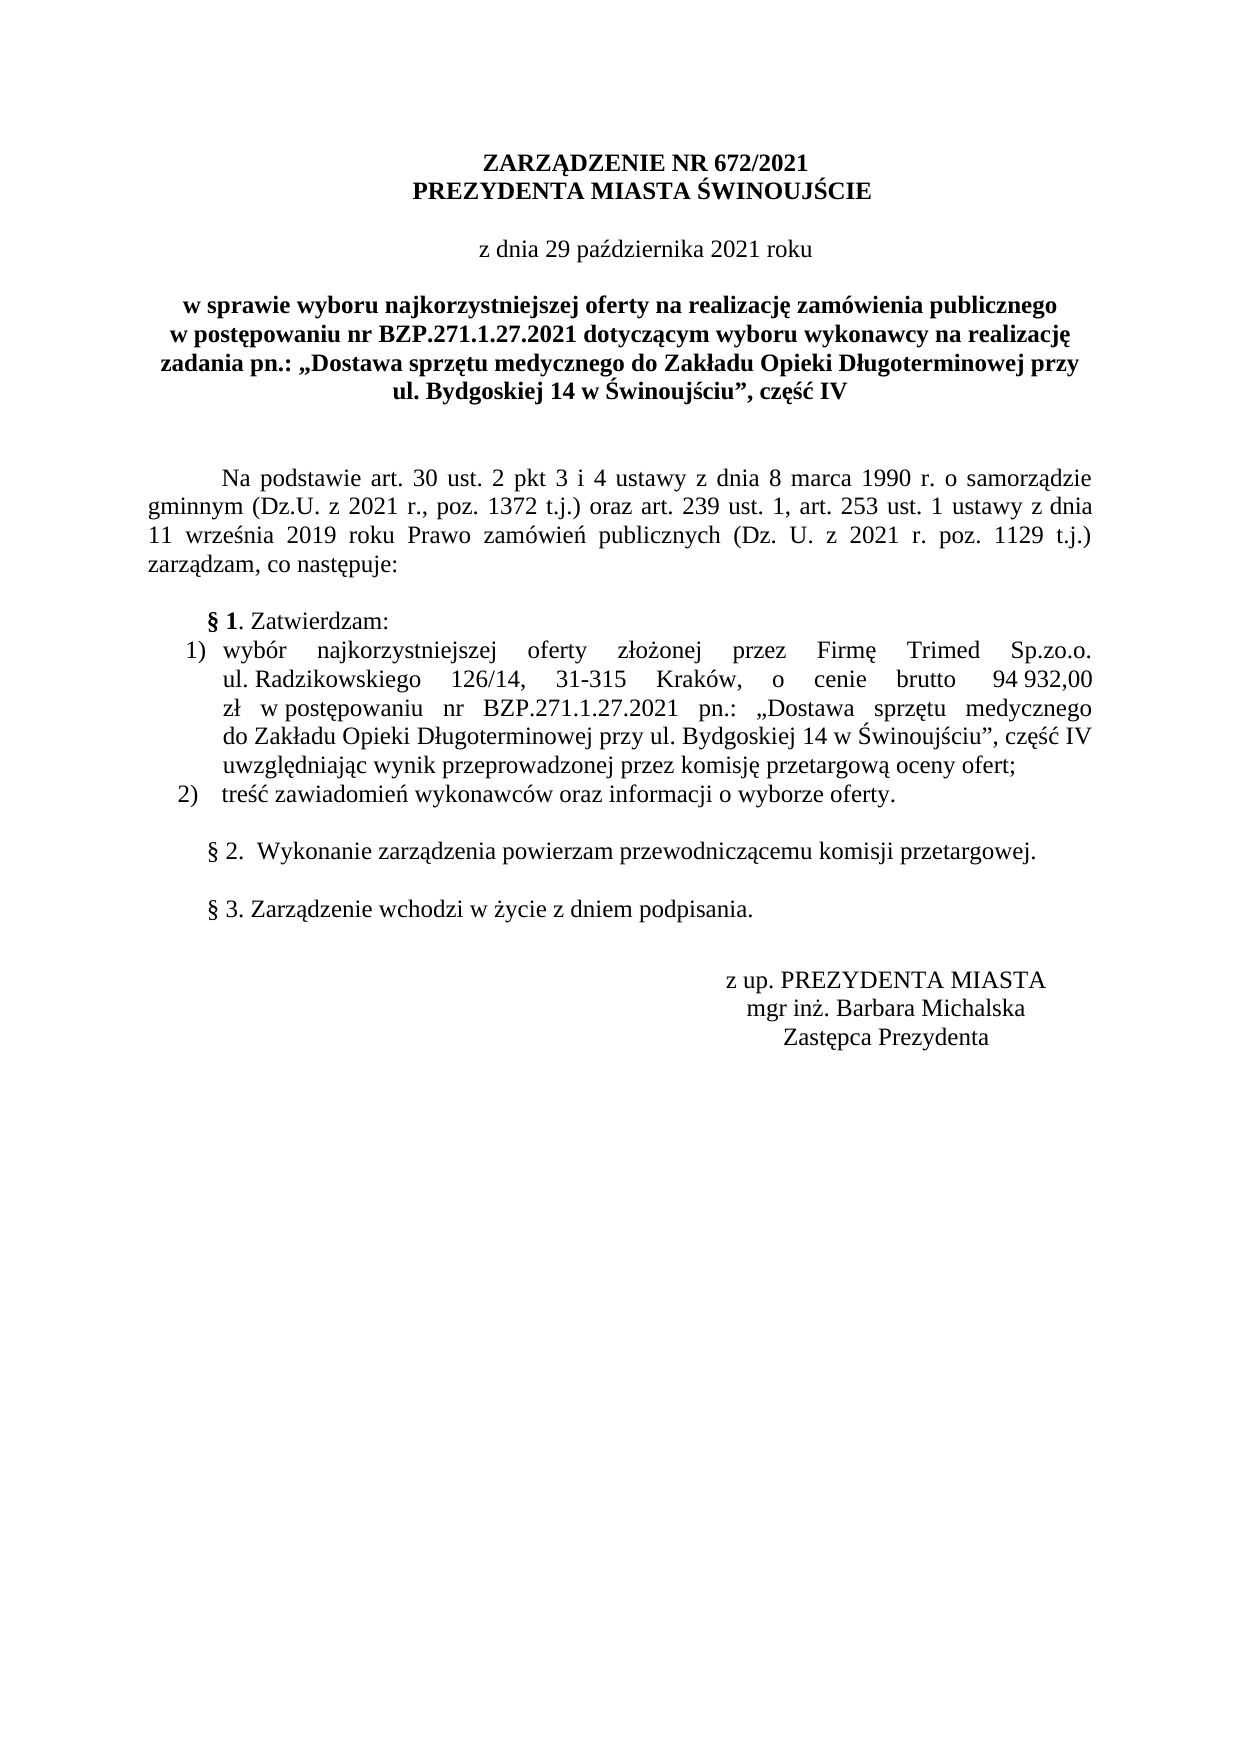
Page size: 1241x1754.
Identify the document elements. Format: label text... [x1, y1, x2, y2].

list treść zawiadomień wykonawców oraz informacji o wyborze oferty. [177, 779, 1093, 808]
text § 2. Wykonanie zarządzenia powierzam przewodniczącemu komisji przetargowej. [148, 836, 1093, 865]
text ZARZĄDZENIE NR 672/2021 [148, 148, 1093, 176]
text mgr inż. Barbara Michalska [679, 993, 1093, 1022]
text § 3. Zarządzenie wchodzi w życie z dniem podpisania. [148, 894, 1093, 923]
text § 1. Zatwierdzam: [148, 606, 1093, 635]
text PREZYDENTA MIASTA ŚWINOUJŚCIE [148, 176, 1093, 205]
text Zastępca Prezydenta [679, 1022, 1093, 1051]
text z dnia 29 października 2021 roku [148, 234, 1093, 263]
text z up. PREZYDENTA MIASTA [679, 965, 1093, 993]
text Na podstawie art. 30 ust. 2 pkt 3 i 4 ustawy z dnia 8 marca 1990 r. o samorządzie gminnym (Dz.U. z 2021 r., poz. 1372 t.j.) oraz art. 239 ust. 1, art. 253 ust. 1 ustawy z dnia 11 września 2019 roku Prawo zamówień publicznych (Dz. U. z 2021 r. poz. 1129 t.j.) zarządzam, co następuje: [148, 463, 1093, 578]
list wybór najkorzystniejszej oferty złożonej przez Firmę Trimed Sp.zo.o. ul. Radzikowskiego 126/14, 31-315 Kraków, o cenie brutto 94 932,00 zł w postępowaniu nr BZP.271.1.27.2021 pn.: „Dostawa sprzętu medycznego do Zakładu Opieki Długoterminowej przy ul. Bydgoskiej 14 w Świnoujściu”, część IV uwzględniając wynik przeprowadzonej przez komisję przetargową oceny ofert; [185, 635, 1093, 779]
text w sprawie wyboru najkorzystniejszej oferty na realizację zamówienia publicznego w postępowaniu nr BZP.271.1.27.2021 dotyczącym wyboru wykonawcy na realizację zadania pn.: „Dostawa sprzętu medycznego do Zakładu Opieki Długoterminowej przy ul. Bydgoskiej 14 w Świnoujściu”, część IV [148, 290, 1093, 405]
